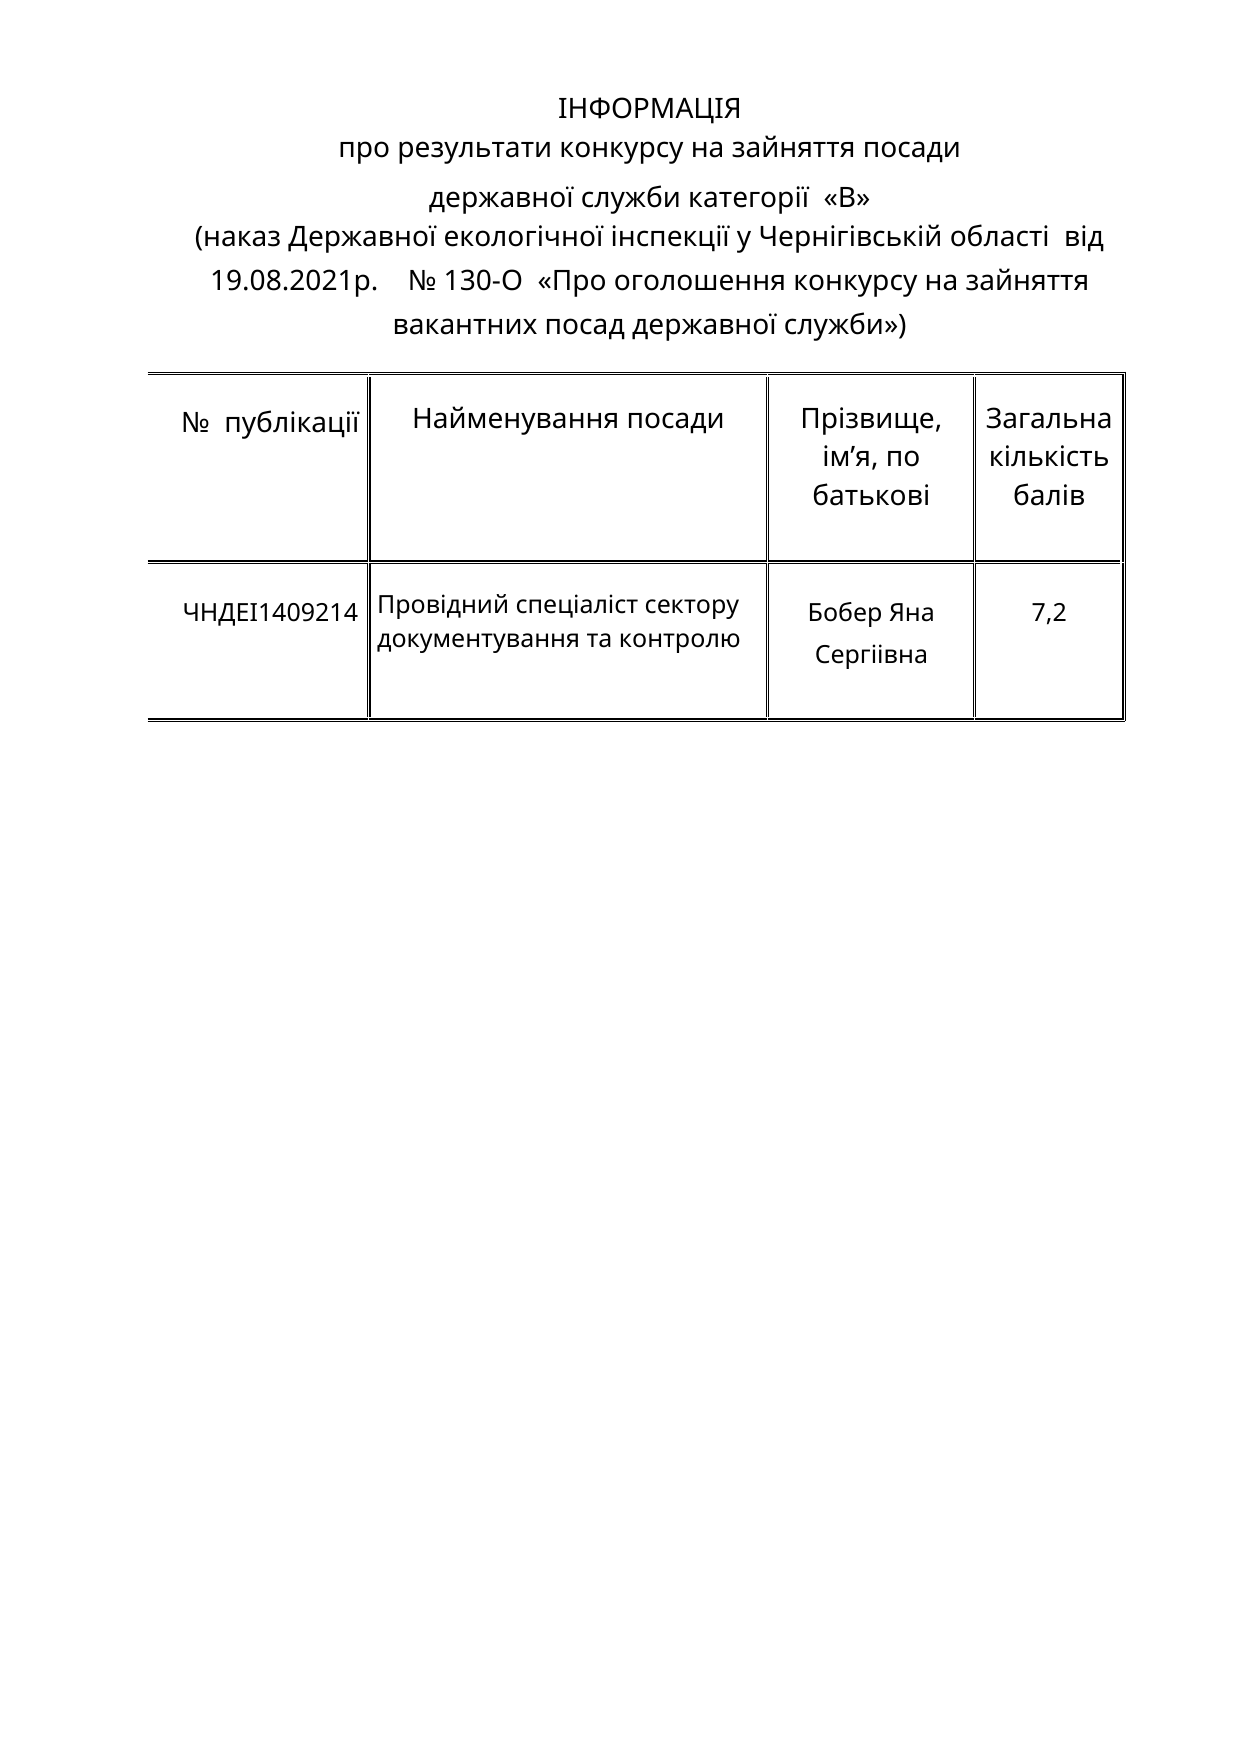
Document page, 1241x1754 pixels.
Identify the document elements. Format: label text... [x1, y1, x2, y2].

table_header Прізвище, ім’я, по батькові [768, 375, 974, 560]
table_cell Бобер Яна Сергіівна [768, 564, 974, 718]
text (наказ Державної екологічної інспекції у Чернігівській області від 19.08.2021р. № 130-О «Про оголошення конкурсу на зайняття вакантних посад державної служби») [148, 216, 1152, 342]
table_cell 7,2 [975, 560, 1123, 718]
text державної служби категорії «В» [148, 178, 1152, 216]
text про результати конкурсу на зайняття посади [148, 127, 1152, 165]
table_header № публікації [148, 373, 369, 560]
table_cell ЧНДЕІ1409214 [148, 560, 369, 718]
table_header Найменування посади [369, 375, 768, 560]
table_header Загальна кількість балів [975, 375, 1122, 560]
text ІНФОРМАЦІЯ [148, 88, 1152, 127]
table_cell Провідний спеціаліст сектору документування та контролю [369, 564, 768, 718]
